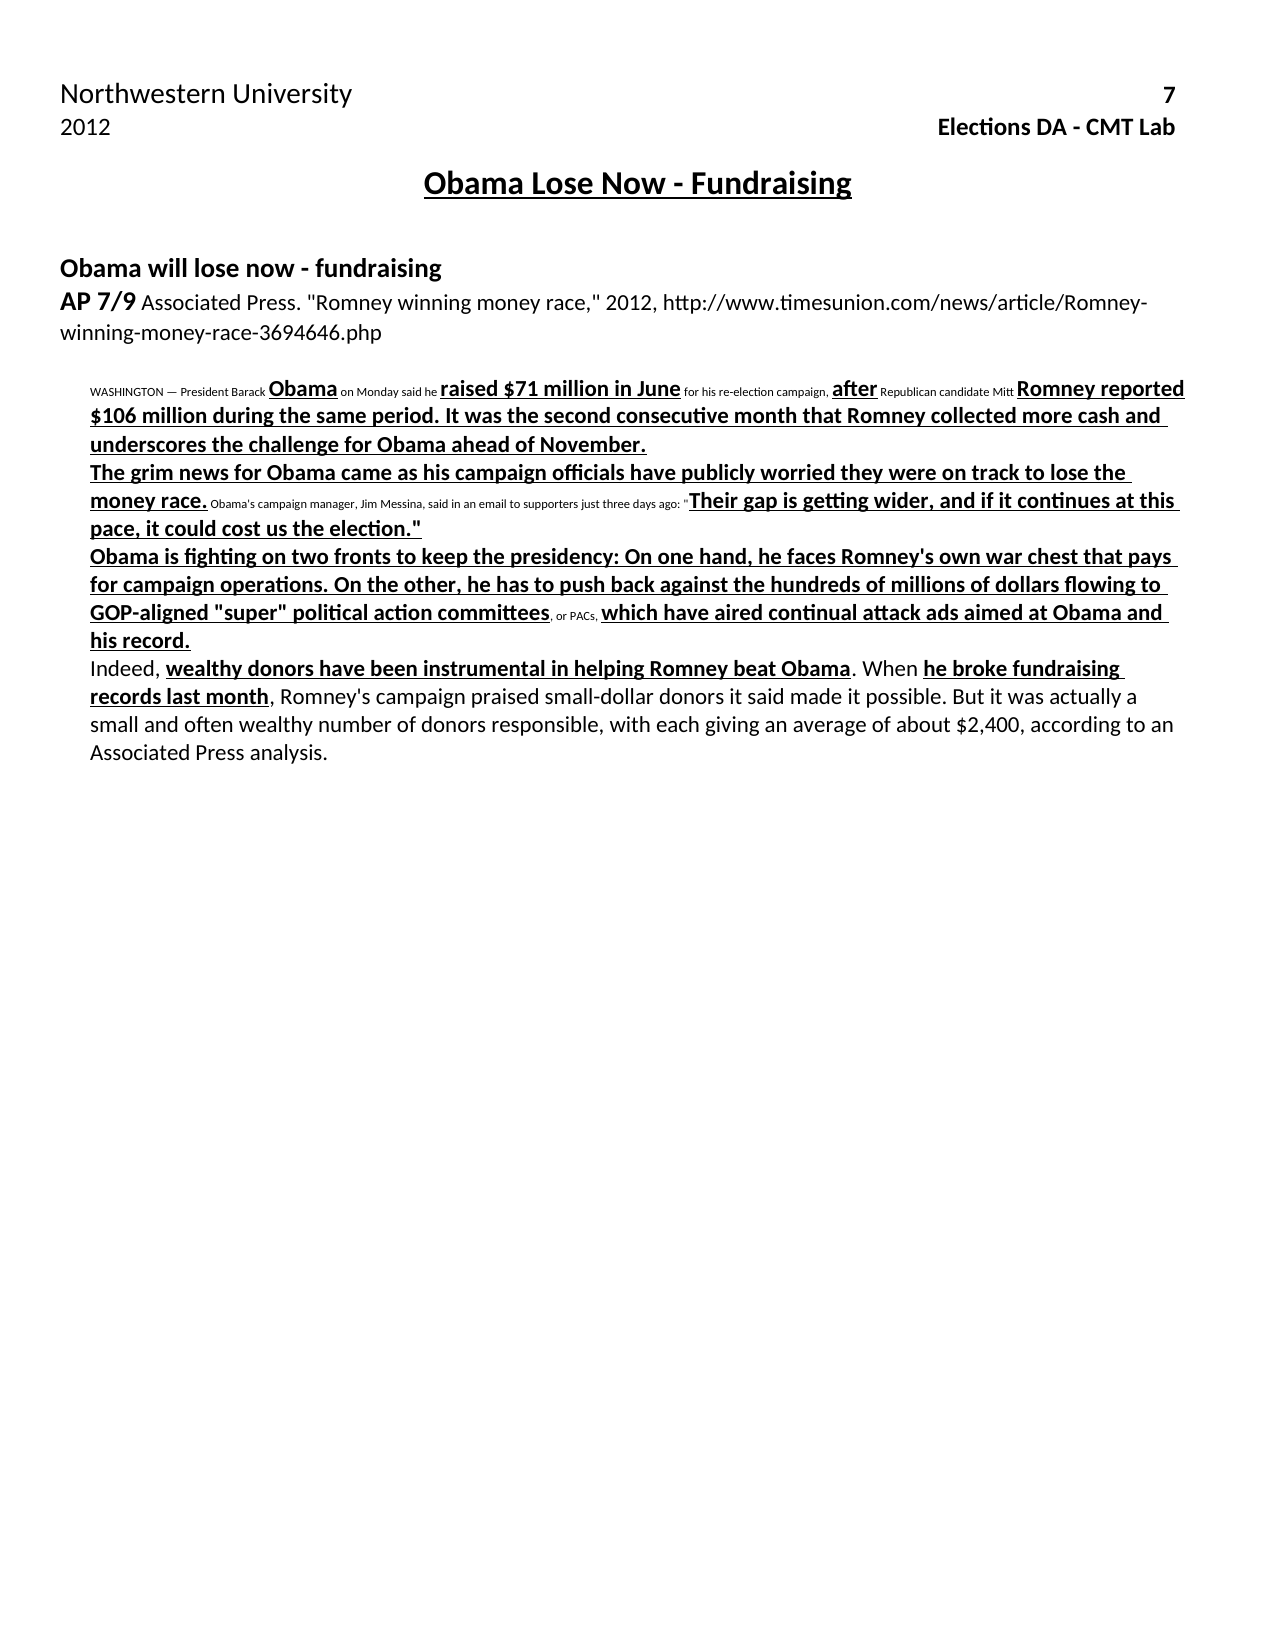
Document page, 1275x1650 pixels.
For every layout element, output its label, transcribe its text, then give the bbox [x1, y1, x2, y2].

text WASHINGTON — President Barack Obama on Monday said he raised $71 million in June for his re-election campaign, after Republican candidate Mitt Romney reported $106 million during the same period. It was the second consecutive month that Romney collected more cash and underscores the challenge for Obama ahead of November. [90, 374, 1185, 458]
subtitle Obama will lose now - fundraising [60, 252, 1215, 284]
subtitle Obama Lose Now - Fundraising [60, 162, 1215, 203]
text Indeed, wealthy donors have been instrumental in helping Romney beat Obama. When he broke fundraising records last month, Romney's campaign praised small-dollar donors it said made it possible. But it was actually a small and often wealthy number of donors responsible, with each giving an average of about $2,400, according to an Associated Press analysis. [90, 654, 1185, 766]
text The grim news for Obama came as his campaign officials have publicly worried they were on track to lose the money race. Obama's campaign manager, Jim Messina, said in an email to supporters just three days ago: "Their gap is getting wider, and if it continues at this pace, it could cost us the election." [90, 458, 1185, 542]
text Obama is fighting on two fronts to keep the presidency: On one hand, he faces Romney's own war chest that pays for campaign operations. On the other, he has to push back against the hundreds of millions of dollars flowing to GOP-aligned "super" political action committees, or PACs, which have aired continual attack ads aimed at Obama and his record. [90, 542, 1185, 654]
text AP 7/9 Associated Press. "Romney winning money race," 2012, http://www.timesunion.com/news/article/Romney-winning-money-race-3694646.php [60, 284, 1215, 346]
